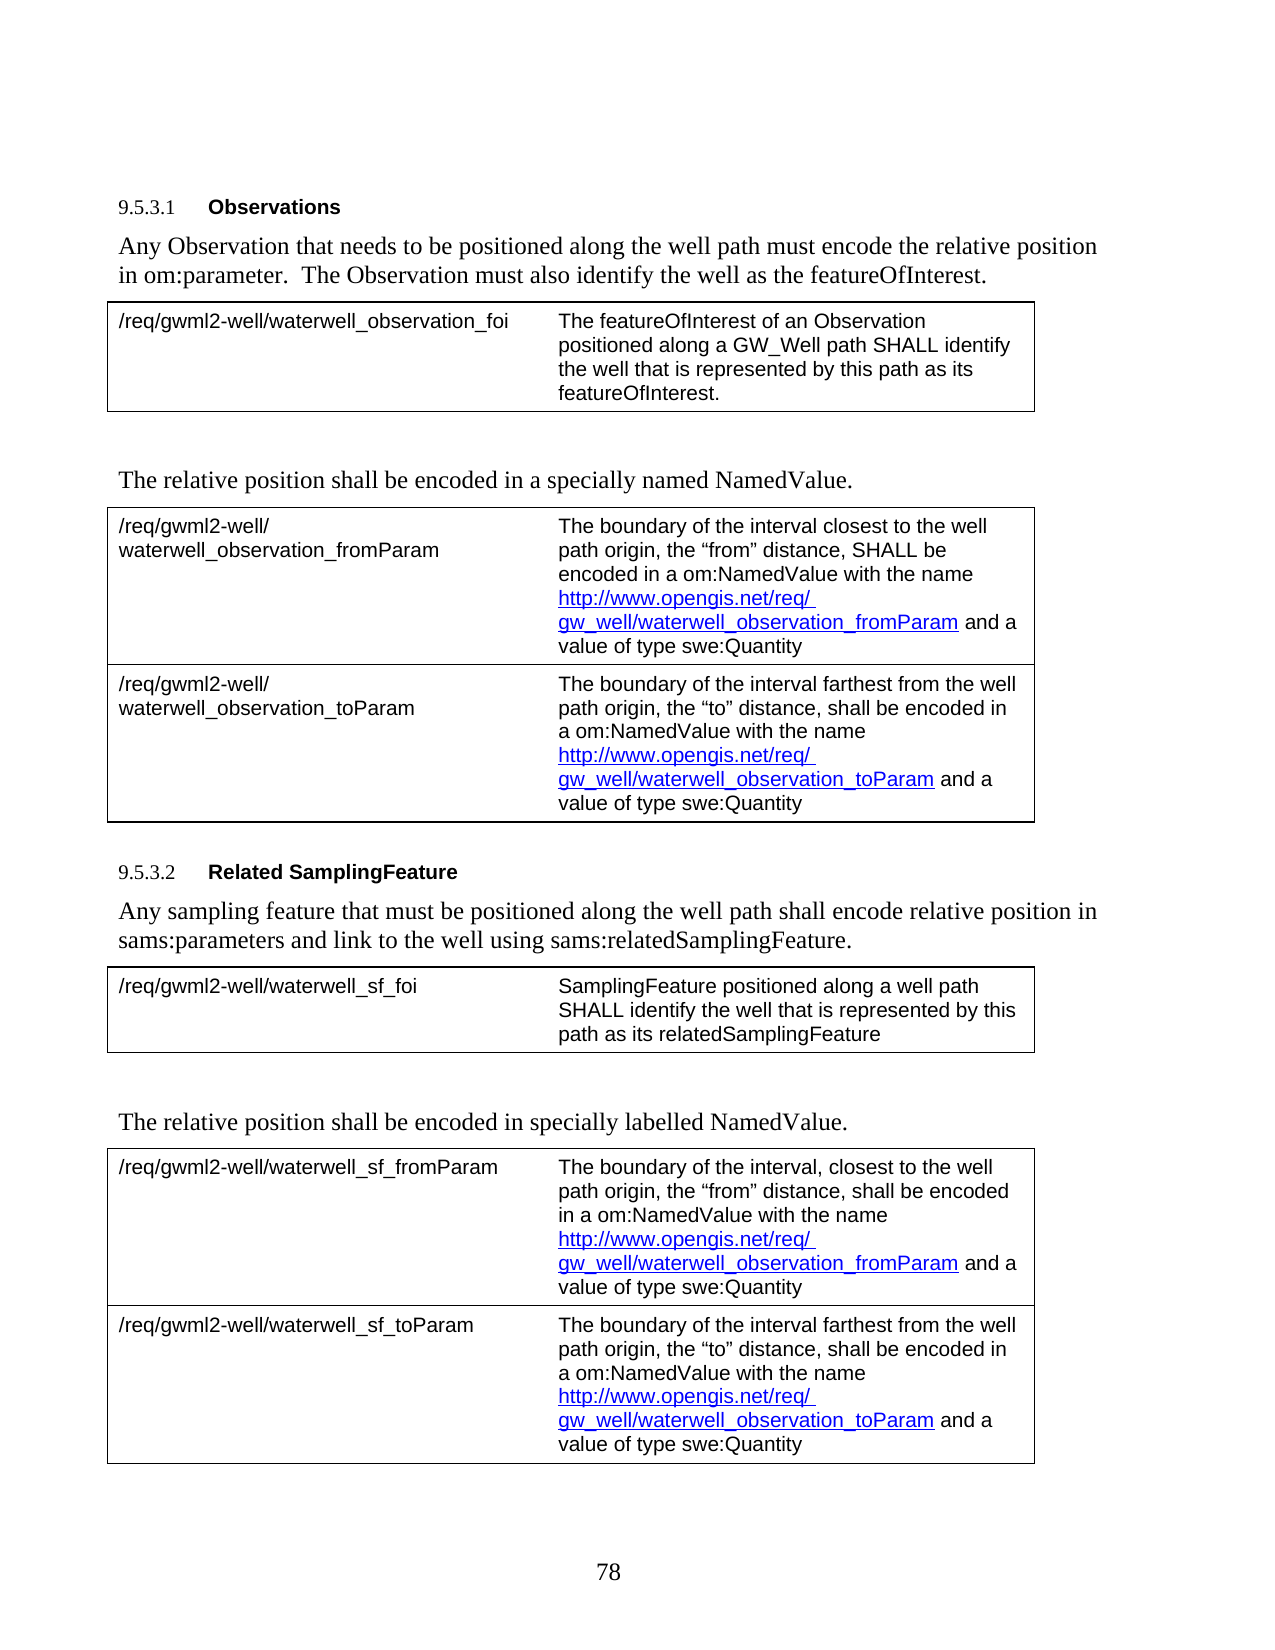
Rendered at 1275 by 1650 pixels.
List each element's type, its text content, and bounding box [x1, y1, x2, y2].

table_header /req/gwml2-well/waterwell_sf_fromParam [108, 1149, 547, 1305]
text Any Observation that needs to be positioned along the well path must encode the relative position in om:parameter. The Observation must also identify the well as the featureOfInterest. [118, 231, 1098, 289]
text The relative position shall be encoded in a specially named NamedValue. [118, 466, 1098, 494]
table_header /req/gwml2-well/waterwell_sf_foi [108, 968, 547, 1052]
subtitle Related SamplingFeature [118, 860, 1098, 884]
subtitle Observations [118, 195, 1098, 219]
table_header /req/gwml2-well/waterwell_observation_fromParam [108, 508, 547, 664]
text The relative position shall be encoded in specially labelled NamedValue. [118, 1107, 1098, 1135]
table_header The boundary of the interval, closest to the well path origin, the “from” distance, shall be encoded in a om:NamedValue with the name http://www.opengis.net/req/ gw_well/waterwell_observation_fromParam and a value of type swe:Quantity [547, 1149, 1034, 1305]
table_cell The boundary of the interval farthest from the well path origin, the “to” distance, shall be encoded in a om:NamedValue with the name http://www.opengis.net/req/ gw_well/waterwell_observation_toParam and a value of type swe:Quantity [547, 1306, 1034, 1462]
table_header The boundary of the interval closest to the well path origin, the “from” distance, SHALL be encoded in a om:NamedValue with the name http://www.opengis.net/req/ gw_well/waterwell_observation_fromParam and a value of type swe:Quantity [547, 508, 1034, 664]
table_header /req/gwml2-well/waterwell_observation_foi [108, 303, 547, 411]
text Any sampling feature that must be positioned along the well path shall encode relative position in sams:parameters and link to the well using sams:relatedSamplingFeature. [118, 896, 1098, 954]
table_header SamplingFeature positioned along a well path SHALL identify the well that is represented by this path as its relatedSamplingFeature [547, 968, 1034, 1052]
table_cell /req/gwml2-well/waterwell_observation_toParam [108, 665, 547, 821]
table_cell The boundary of the interval farthest from the well path origin, the “to” distance, shall be encoded in a om:NamedValue with the name http://www.opengis.net/req/ gw_well/waterwell_observation_toParam and a value of type swe:Quantity [547, 665, 1034, 821]
table_cell /req/gwml2-well/waterwell_sf_toParam [108, 1306, 547, 1462]
table_header The featureOfInterest of an Observation positioned along a GW_Well path SHALL identify the well that is represented by this path as its featureOfInterest. [547, 303, 1034, 411]
